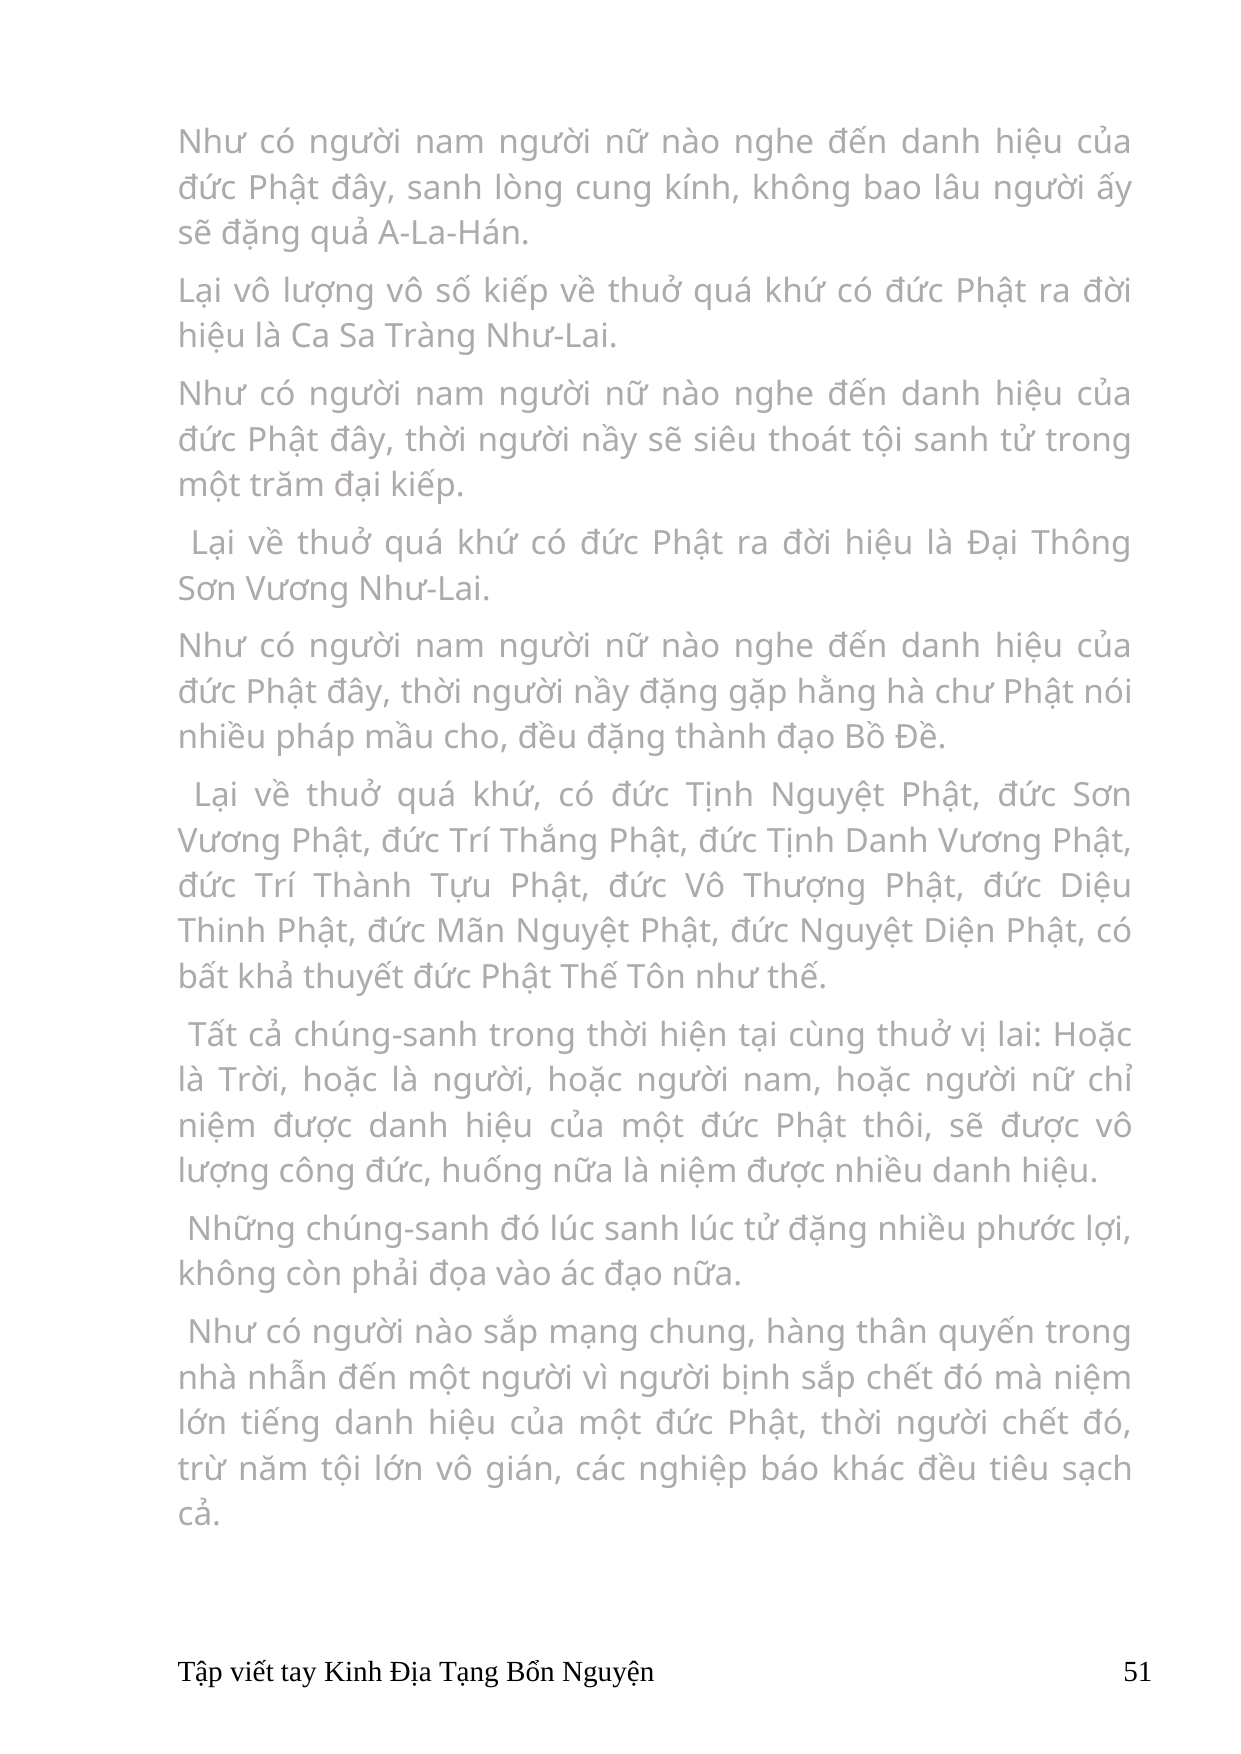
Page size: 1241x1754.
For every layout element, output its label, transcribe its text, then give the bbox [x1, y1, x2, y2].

text Như có người nam người nữ nào nghe đến danh hiệu của đức Phật đây, thời người nầy sẽ siêu thoát tội sanh tử trong một trăm đại kiếp. [177, 370, 1134, 506]
text Tất cả chúng-sanh trong thời hiện tại cùng thuở vị lai: Hoặc là Trời, hoặc là người, hoặc người nam, hoặc người nữ chỉ niệm được danh hiệu của một đức Phật thôi, sẽ được vô lượng công đức, huống nữa là niệm được nhiều danh hiệu. [177, 1011, 1134, 1192]
text Những chúng-sanh đó lúc sanh lúc tử đặng nhiều phước lợi, không còn phải đọa vào ác đạo nữa. [177, 1205, 1134, 1296]
text Lại vô lượng vô số kiếp về thuở quá khứ có đức Phật ra đời hiệu là Ca Sa Tràng Như-Lai. [177, 267, 1134, 358]
text Như có người nam người nữ nào nghe đến danh hiệu của đức Phật đây, sanh lòng cung kính, không bao lâu người ấy sẽ đặng quả A-La-Hán. [177, 118, 1134, 254]
text Như có người nào sắp mạng chung, hàng thân quyến trong nhà nhẫn đến một người vì người bịnh sắp chết đó mà niệm lớn tiếng danh hiệu của một đức Phật, thời người chết đó, trừ năm tội lớn vô gián, các nghiệp báo khác đều tiêu sạch cả. [177, 1308, 1134, 1535]
text Như có người nam người nữ nào nghe đến danh hiệu của đức Phật đây, thời người nầy đặng gặp hằng hà chư Phật nói nhiều pháp mầu cho, đều đặng thành đạo Bồ Đề. [177, 622, 1134, 758]
text Lại về thuở quá khứ, có đức Tịnh Nguyệt Phật, đức Sơn Vương Phật, đức Trí Thắng Phật, đức Tịnh Danh Vương Phật, đức Trí Thành Tựu Phật, đức Vô Thượng Phật, đức Diệu Thinh Phật, đức Mãn Nguyệt Phật, đức Nguyệt Diện Phật, có bất khả thuyết đức Phật Thế Tôn như thế. [177, 771, 1134, 998]
text Lại về thuở quá khứ có đức Phật ra đời hiệu là Đại Thông Sơn Vương Như-Lai. [177, 519, 1134, 610]
